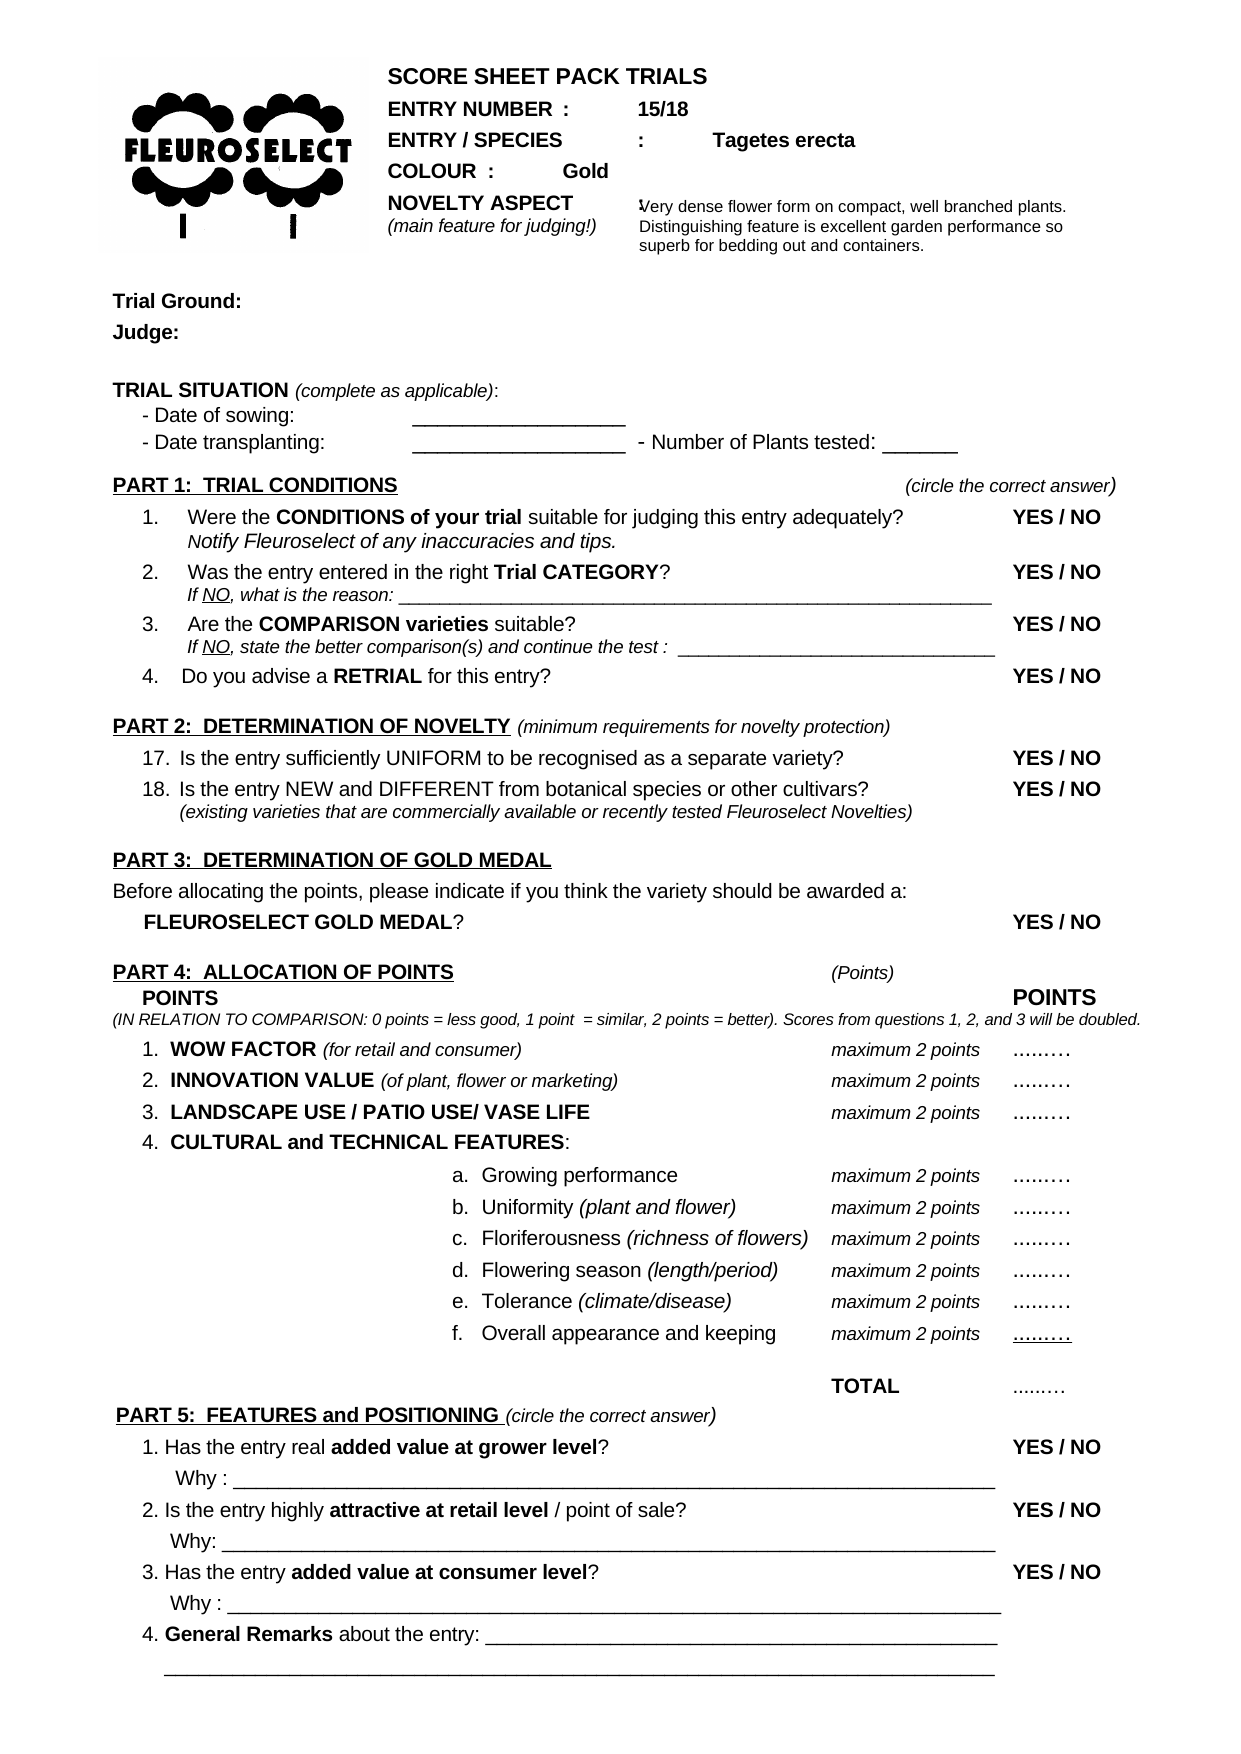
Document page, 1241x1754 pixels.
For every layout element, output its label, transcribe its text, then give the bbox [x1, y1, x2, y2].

list Is the entry sufficiently UNIFORM to be recognised as a separate variety? YES / NO [142, 746, 1188, 770]
text 1. Were the CONDITIONS of your trial suitable for judging this entry adequately? YES / NO [112, 504, 1188, 528]
text d. Flowering season (length/period) maximum 2 points ......… [112, 1256, 1188, 1282]
text _________________________________________________________________________ [112, 1653, 1188, 1677]
text TRIAL SITUATION (complete as applicable): [112, 377, 1188, 401]
text 3. Has the entry added value at consumer level? YES / NO [112, 1560, 1188, 1584]
text TOTAL ......… [112, 1373, 1188, 1397]
text (main feature for judging!) [369, 214, 1188, 236]
text Notify Fleuroselect of any inaccuracies and tips. [112, 528, 1188, 552]
text 4. CULTURAL and TECHNICAL FEATURES: [112, 1129, 1188, 1153]
text Why : ____________________________________________________________________ [112, 1591, 1188, 1615]
text Why : ___________________________________________________________________ [112, 1466, 1188, 1490]
text Before allocating the points, please indicate if you think the variety should be awarded a: [112, 879, 1188, 903]
text If NO, state the better comparison(s) and continue the test : _______________________________ [112, 636, 1188, 657]
text NOVELTY ASPECT : [369, 191, 1188, 214]
text PART 1: TRIAL CONDITIONS (circle the correct answer) [112, 473, 1188, 497]
list Is the entry NEW and DIFFERENT from botanical species or other cultivars? YES / NO [142, 777, 1188, 801]
text c. Floriferousness (richness of flowers) maximum 2 points ......… [112, 1224, 1188, 1251]
text 4. General Remarks about the entry: _____________________________________________ [112, 1622, 1188, 1646]
text 2. Was the entry entered in the right Trial CATEGORY? YES / NO [112, 559, 1188, 583]
text a. Growing performance maximum 2 points ......… [112, 1161, 1188, 1188]
text Trial Ground: [112, 289, 1188, 313]
text ENTRY NUMBER : 15/18 [369, 97, 1188, 121]
text (existing varieties that are commercially available or recently tested Fleuroselect Novelties) [179, 801, 1188, 822]
text 2. Is the entry highly attractive at retail level / point of sale? YES / NO [112, 1497, 1188, 1521]
text 2. INNOVATION VALUE (of plant, flower or marketing) maximum 2 points ......… [112, 1066, 1188, 1093]
text PART 4: ALLOCATION OF POINTS (Points) POINTS POINTS [112, 959, 1188, 1010]
text SCORE SHEET PACK TRIALS [369, 63, 1188, 89]
text 3. LANDSCAPE USE / PATIO USE/ VASE LIFE maximum 2 points ......… [112, 1098, 1188, 1124]
text If NO, what is the reason: __________________________________________________________ [112, 583, 1188, 605]
text Why: ____________________________________________________________________ [112, 1528, 1188, 1552]
text 4. Do you advise a RETRIAL for this entry? YES / NO [112, 663, 1188, 687]
text FLEUROSELECT GOLD MEDAL? YES / NO [112, 910, 1188, 934]
text PART 5: FEATURES and POSITIONING (circle the correct answer) [112, 1403, 1188, 1427]
picture [98, 57, 369, 253]
text 1. WOW FACTOR (for retail and consumer) maximum 2 points ......… [112, 1035, 1188, 1061]
text PART 2: DETERMINATION OF NOVELTY (minimum requirements for novelty protection) [112, 714, 1188, 738]
text (IN RELATION TO COMPARISON: 0 points = less good, 1 point = similar, 2 points = better). Scores from questions 1, 2, and 3 will be doubled. [112, 1010, 1188, 1029]
text COLOUR : Gold [369, 159, 1188, 183]
text b. Uniformity (plant and flower) maximum 2 points ......… [112, 1193, 1188, 1219]
text - Date of sowing: _________________ [112, 401, 1188, 428]
text e. Tolerance (climate/disease) maximum 2 points ......… [112, 1287, 1188, 1314]
text - Date transplanting: _________________ - Number of Plants tested: ______ [112, 428, 1188, 454]
text PART 3: DETERMINATION OF GOLD MEDAL [112, 847, 1188, 871]
text Judge: [112, 320, 1188, 344]
text ENTRY / SPECIES : Tagetes erecta [369, 128, 1188, 152]
text 3. Are the COMPARISON varieties suitable? YES / NO [112, 612, 1188, 636]
text f. Overall appearance and keeping maximum 2 points ......… [112, 1319, 1188, 1345]
text 1. Has the entry real added value at grower level? YES / NO [112, 1434, 1188, 1458]
